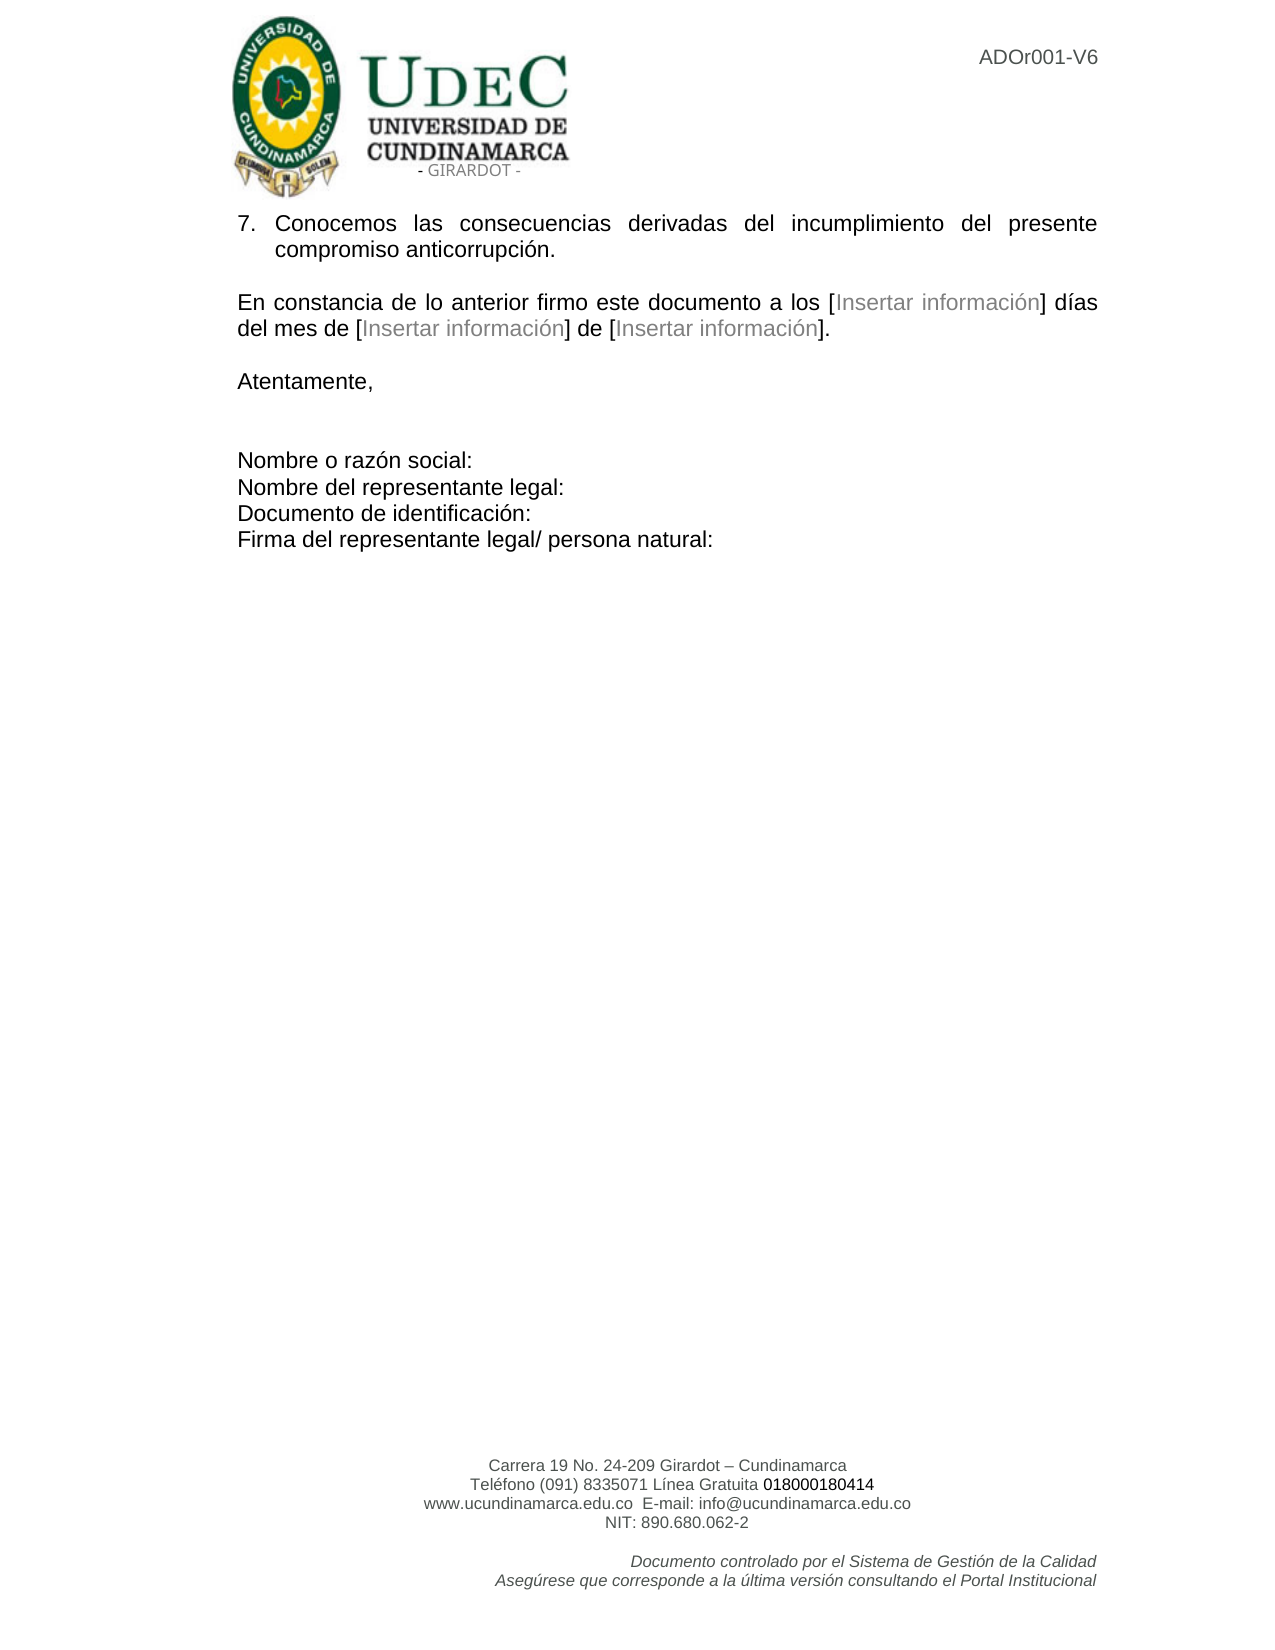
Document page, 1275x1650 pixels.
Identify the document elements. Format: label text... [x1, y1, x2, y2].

picture [231, 15, 572, 200]
text Nombre del representante legal: [237, 473, 1098, 500]
text En constancia de lo anterior firmo este documento a los [Insertar información] días del mes de [Insertar información] de [Insertar información]. [237, 289, 1098, 342]
text Nombre o razón social: [237, 447, 1098, 473]
text Documento de identificación: [237, 500, 1098, 526]
text Firma del representante legal/ persona natural: [237, 526, 1098, 553]
list Conocemos las consecuencias derivadas del incumplimiento del presente compromiso anticorrupción. [237, 210, 1098, 263]
text Atentamente, [237, 368, 1098, 394]
